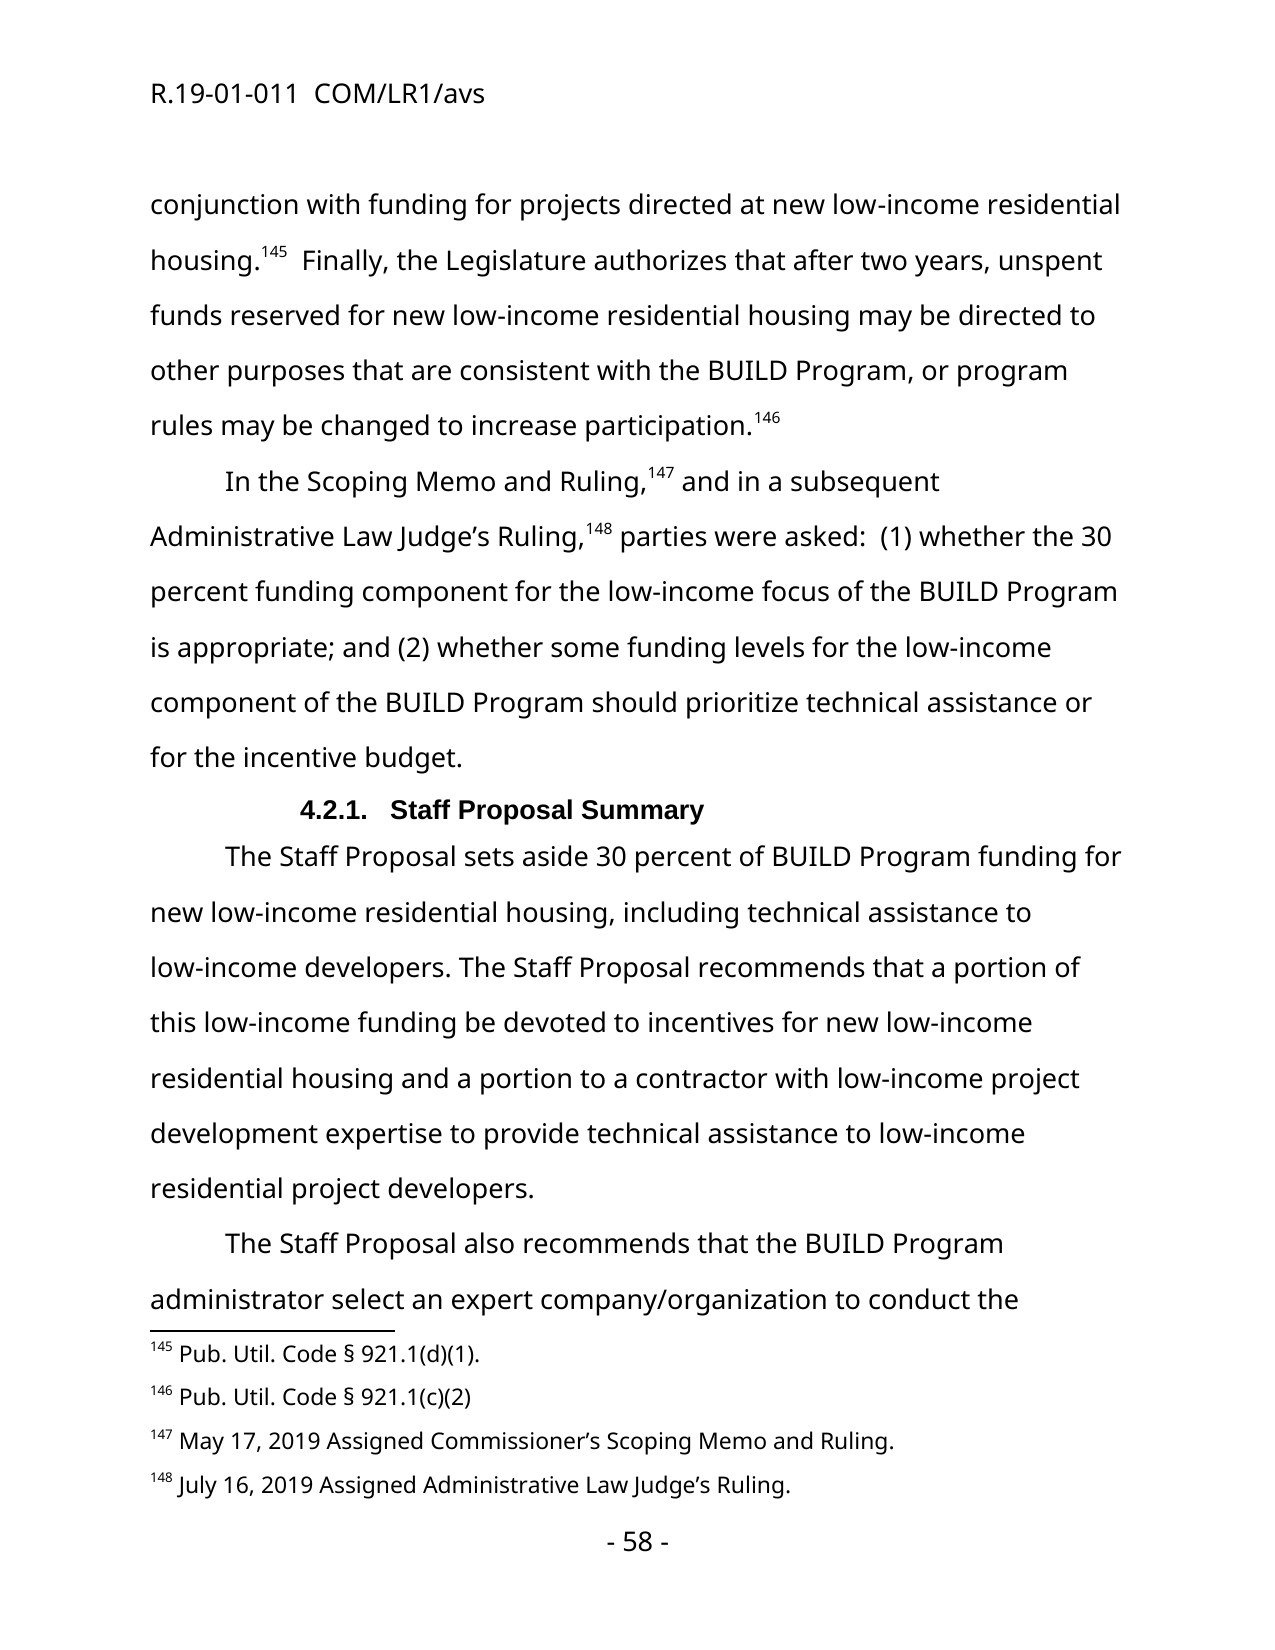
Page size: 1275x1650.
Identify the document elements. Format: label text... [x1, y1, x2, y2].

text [150, 186, 1125, 444]
text In the Scoping Memo and Ruling, and in a subsequent Administrative Law Judge’s Ruling, parties were asked: (1) whether the 30 percent funding component for the low-income focus of the BUILD Program is appropriate; and (2) whether some funding levels for the low-income component of the BUILD Program should prioritize technical assistance or for the incentive budget. [150, 462, 1125, 776]
text The Staff Proposal sets aside 30 percent of BUILD Program funding for new low-income residential housing, including technical assistance to low-income developers. The Staff Proposal recommends that a portion of this low-income funding be devoted to incentives for new low-income residential housing and a portion to a contractor with low-income project development expertise to provide technical assistance to low-income residential project developers. [150, 838, 1125, 1207]
subtitle Staff Proposal Summary [300, 794, 1125, 825]
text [150, 1225, 1125, 1317]
